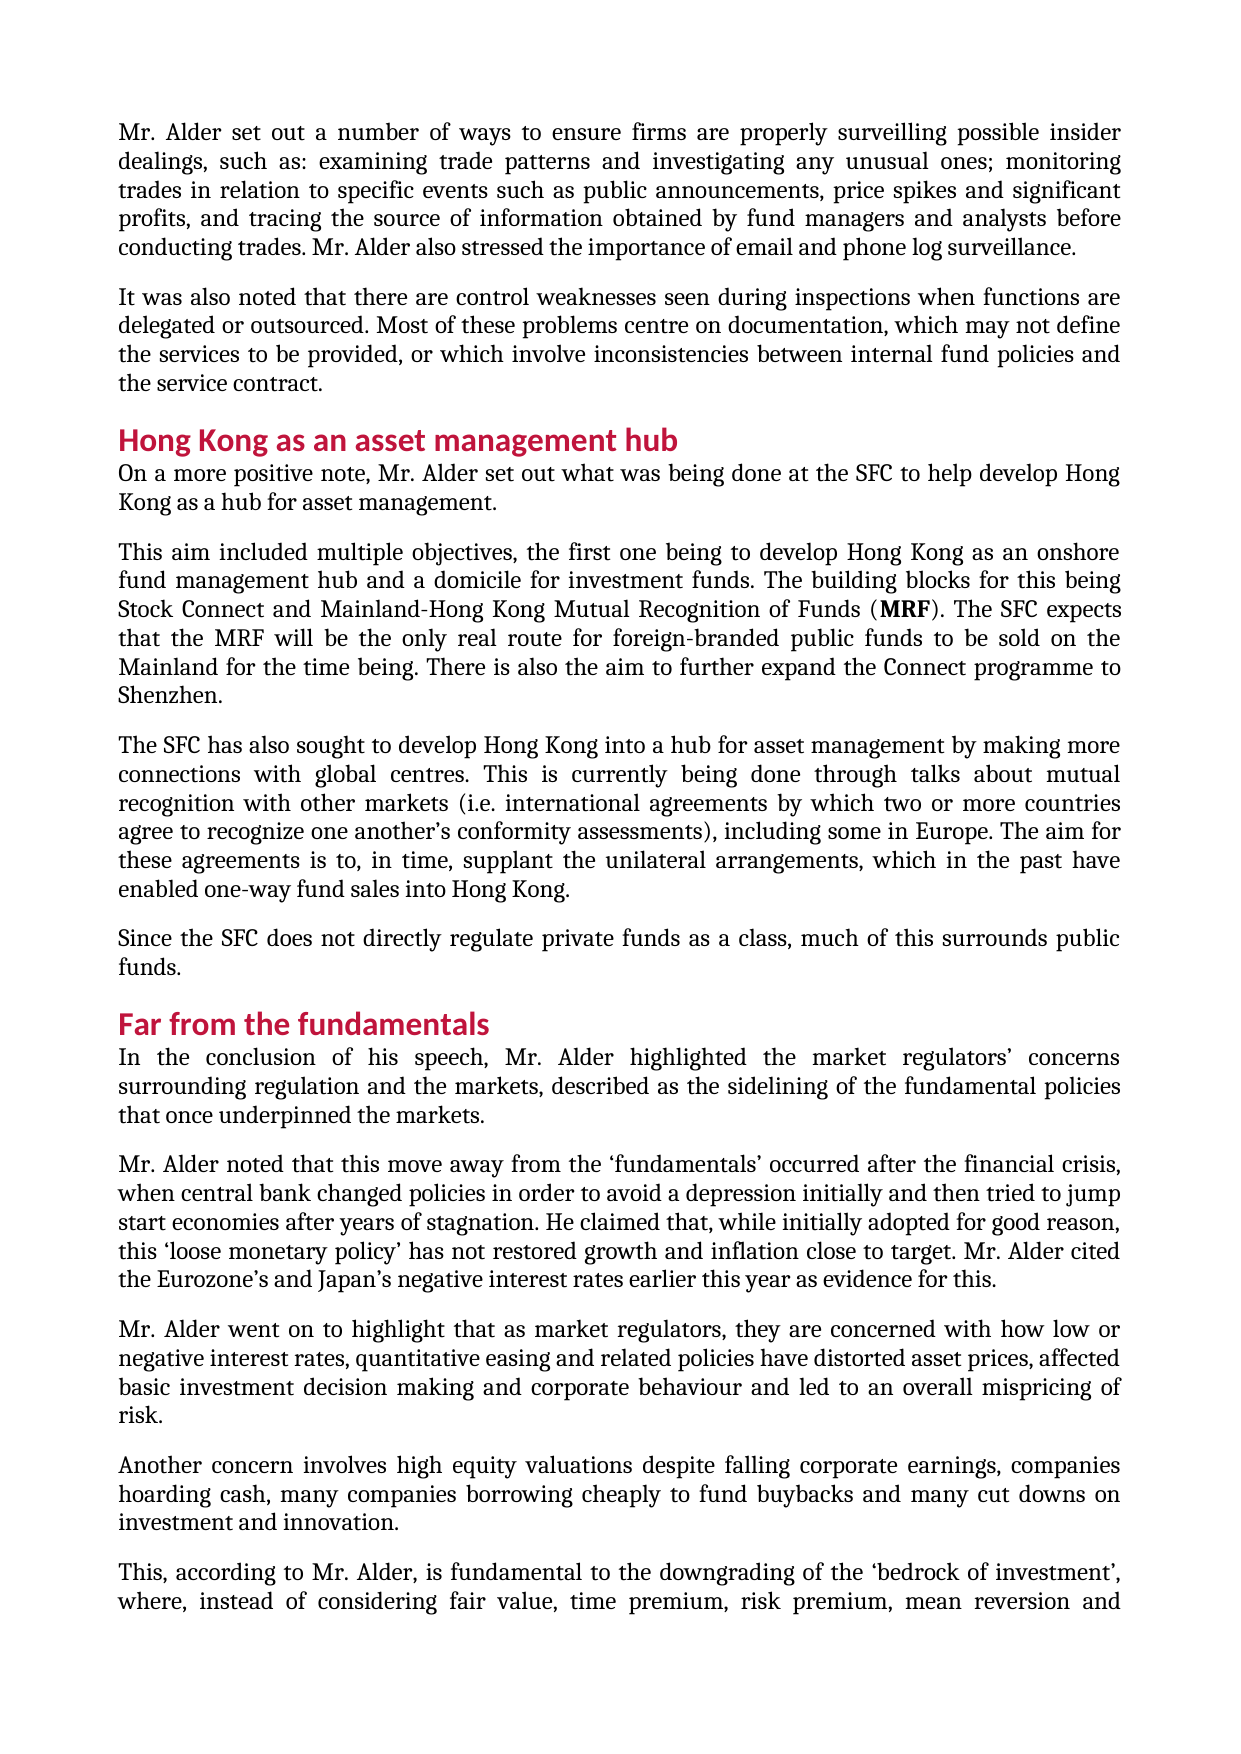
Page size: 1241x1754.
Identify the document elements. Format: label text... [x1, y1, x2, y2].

text It was also noted that there are control weaknesses seen during inspections when functions are delegated or outsourced. Most of these problems centre on documentation, which may not define the services to be provided, or which involve inconsistencies between internal fund policies and the service contract. [118, 283, 1122, 398]
text On a more positive note, Mr. Alder set out what was being done at the SFC to help develop Hong Kong as a hub for asset management. [118, 459, 1122, 517]
text Another concern involves high equity valuations despite falling corporate earnings, companies hoarding cash, many companies borrowing cheaply to fund buybacks and many cut downs on investment and innovation. [118, 1451, 1122, 1537]
text Mr. Alder noted that this move away from the ‘fundamentals’ occurred after the financial crisis, when central bank changed policies in order to avoid a depression initially and then tried to jump start economies after years of stagnation. He claimed that, while initially adopted for good reason, this ‘loose monetary policy’ has not restored growth and inflation close to target. Mr. Alder cited the Eurozone’s and Japan’s negative interest rates earlier this year as evidence for this. [118, 1150, 1122, 1294]
text Mr. Alder went on to highlight that as market regulators, they are concerned with how low or negative interest rates, quantitative easing and related policies have distorted asset prices, affected basic investment decision making and corporate behaviour and led to an overall mispricing of risk. [118, 1315, 1122, 1430]
subtitle Hong Kong as an asset management hub [118, 418, 1122, 459]
text In the conclusion of his speech, Mr. Alder highlighted the market regulators’ concerns surrounding regulation and the markets, described as the sidelining of the fundamental policies that once underpinned the markets. [118, 1043, 1122, 1129]
text Since the SFC does not directly regulate private funds as a class, much of this surrounds public funds. [118, 924, 1122, 982]
subtitle Far from the fundamentals [118, 1003, 1122, 1043]
text The SFC has also sought to develop Hong Kong into a hub for asset management by making more connections with global centres. This is currently being done through talks about mutual recognition with other markets (i.e. international agreements by which two or more countries agree to recognize one another’s conformity assessments), including some in Europe. The aim for these agreements is to, in time, supplant the unilateral arrangements, which in the past have enabled one-way fund sales into Hong Kong. [118, 731, 1122, 903]
text This aim included multiple objectives, the first one being to develop Hong Kong as an onshore fund management hub and a domicile for investment funds. The building blocks for this being Stock Connect and Mainland-Hong Kong Mutual Recognition of Funds (MRF). The SFC expects that the MRF will be the only real route for foreign-branded public funds to be sold on the Mainland for the time being. There is also the aim to further expand the Connect programme to Shenzhen. [118, 538, 1122, 710]
text Mr. Alder set out a number of ways to ensure firms are properly surveilling possible insider dealings, such as: examining trade patterns and investigating any unusual ones; monitoring trades in relation to specific events such as public announcements, price spikes and significant profits, and tracing the source of information obtained by fund managers and analysts before conducting trades. Mr. Alder also stressed the importance of email and phone log surveillance. [118, 118, 1122, 262]
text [118, 1558, 1122, 1615]
